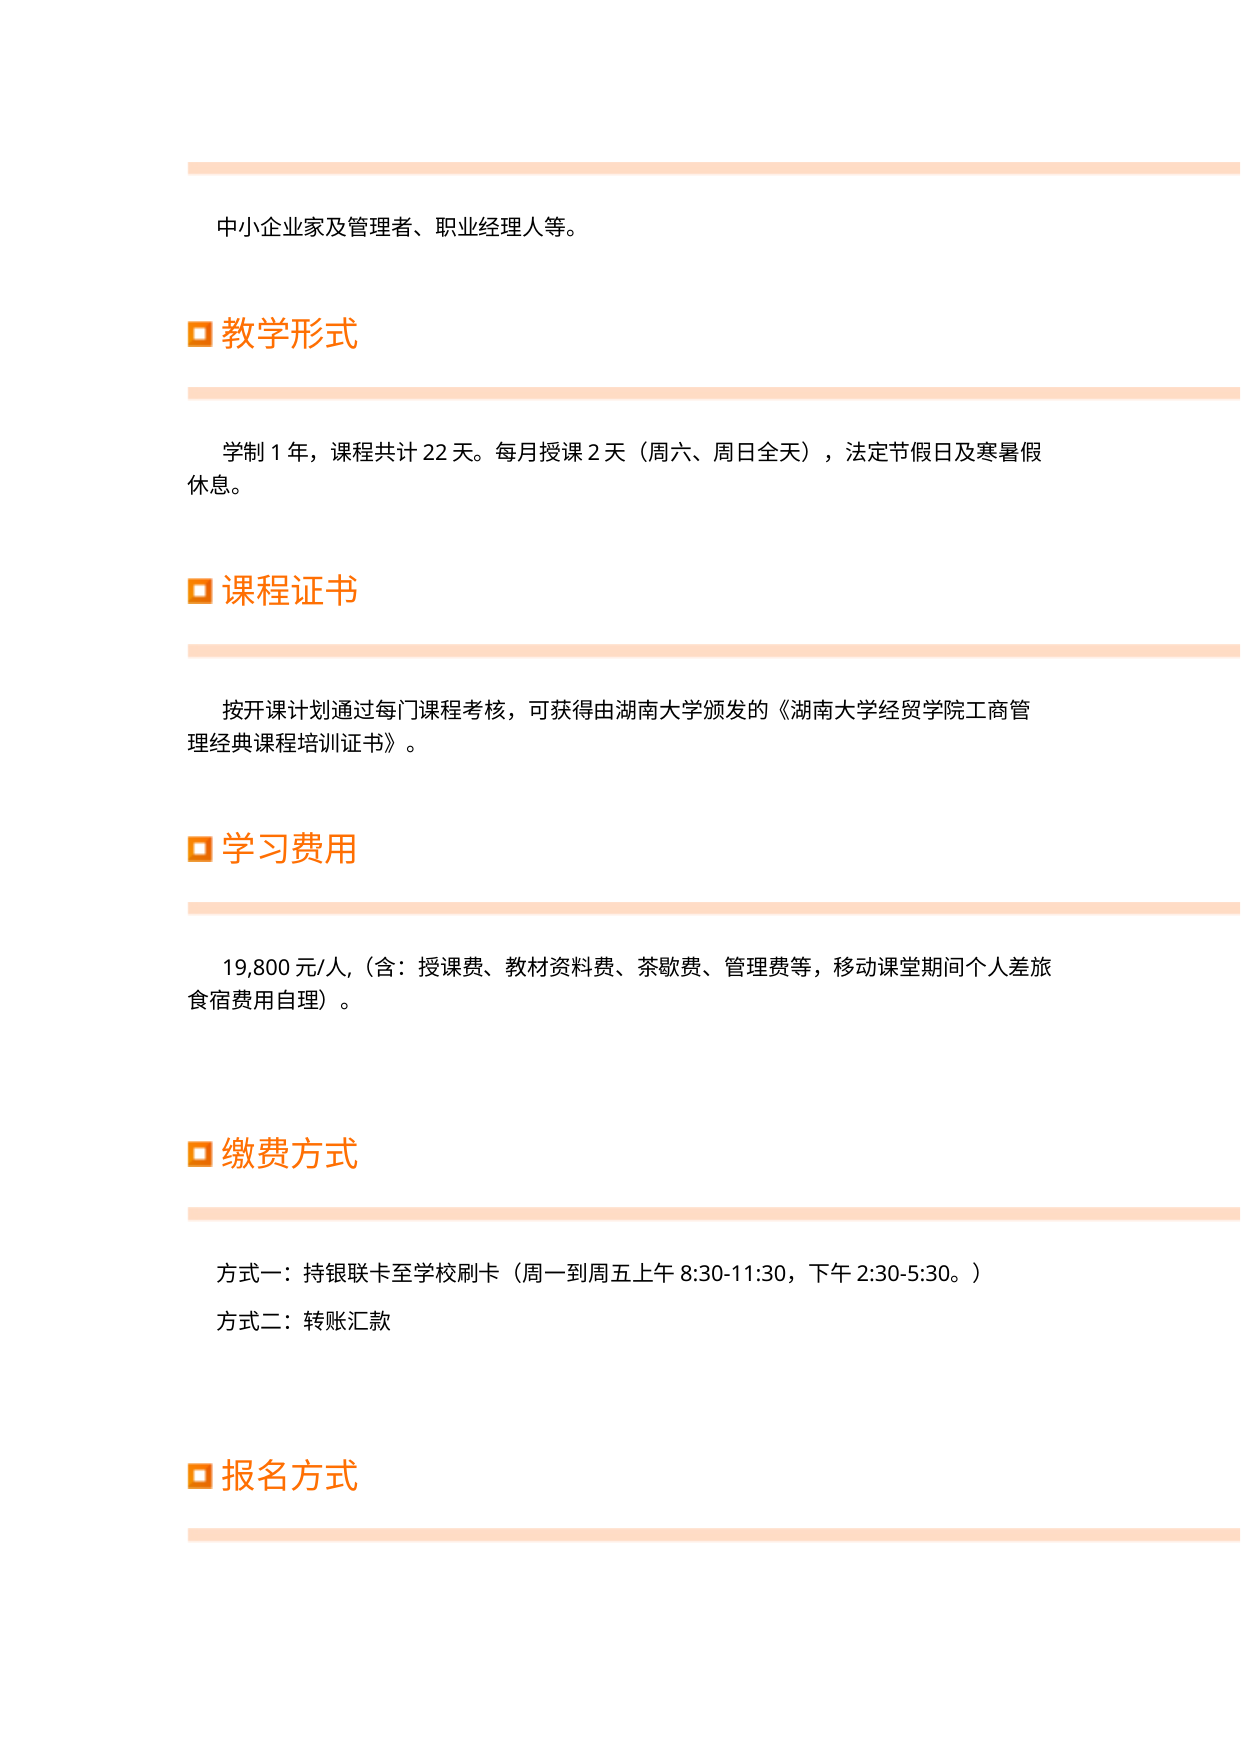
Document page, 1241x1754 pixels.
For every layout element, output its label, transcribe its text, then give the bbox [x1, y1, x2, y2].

picture [187, 578, 213, 604]
text 缴费方式 [187, 1127, 1053, 1192]
picture [187, 1463, 213, 1489]
picture [187, 1528, 1241, 1543]
text 课程证书 [187, 564, 1053, 629]
text 学制1年，课程共计22天。每月授课2天（周六、周日全天），法定节假日及寒暑假休息。 [187, 435, 1053, 500]
picture [187, 902, 1241, 916]
picture [187, 836, 213, 862]
picture [187, 387, 1241, 401]
picture [187, 644, 1241, 659]
text 报名方式 [187, 1448, 1053, 1513]
text 学习费用 [187, 821, 1053, 886]
text 按开课计划通过每门课程考核，可获得由湖南大学颁发的《湖南大学经贸学院工商管理经典课程培训证书》。 [187, 693, 1053, 758]
text 教学形式 [187, 306, 1053, 371]
text 中小企业家及管理者、职业经理人等。 [187, 210, 1053, 243]
picture [187, 321, 213, 347]
picture [187, 1141, 213, 1167]
text 方式二：转账汇款 [187, 1304, 1053, 1336]
picture [187, 162, 1241, 176]
text 方式一：持银联卡至学校刷卡（周一到周五上午8:30-11:30，下午2:30-5:30。） [187, 1256, 1053, 1288]
text 19,800元/人,（含：授课费、教材资料费、茶歇费、管理费等，移动课堂期间个人差旅食宿费用自理）。 [187, 950, 1053, 1015]
picture [187, 1207, 1241, 1222]
